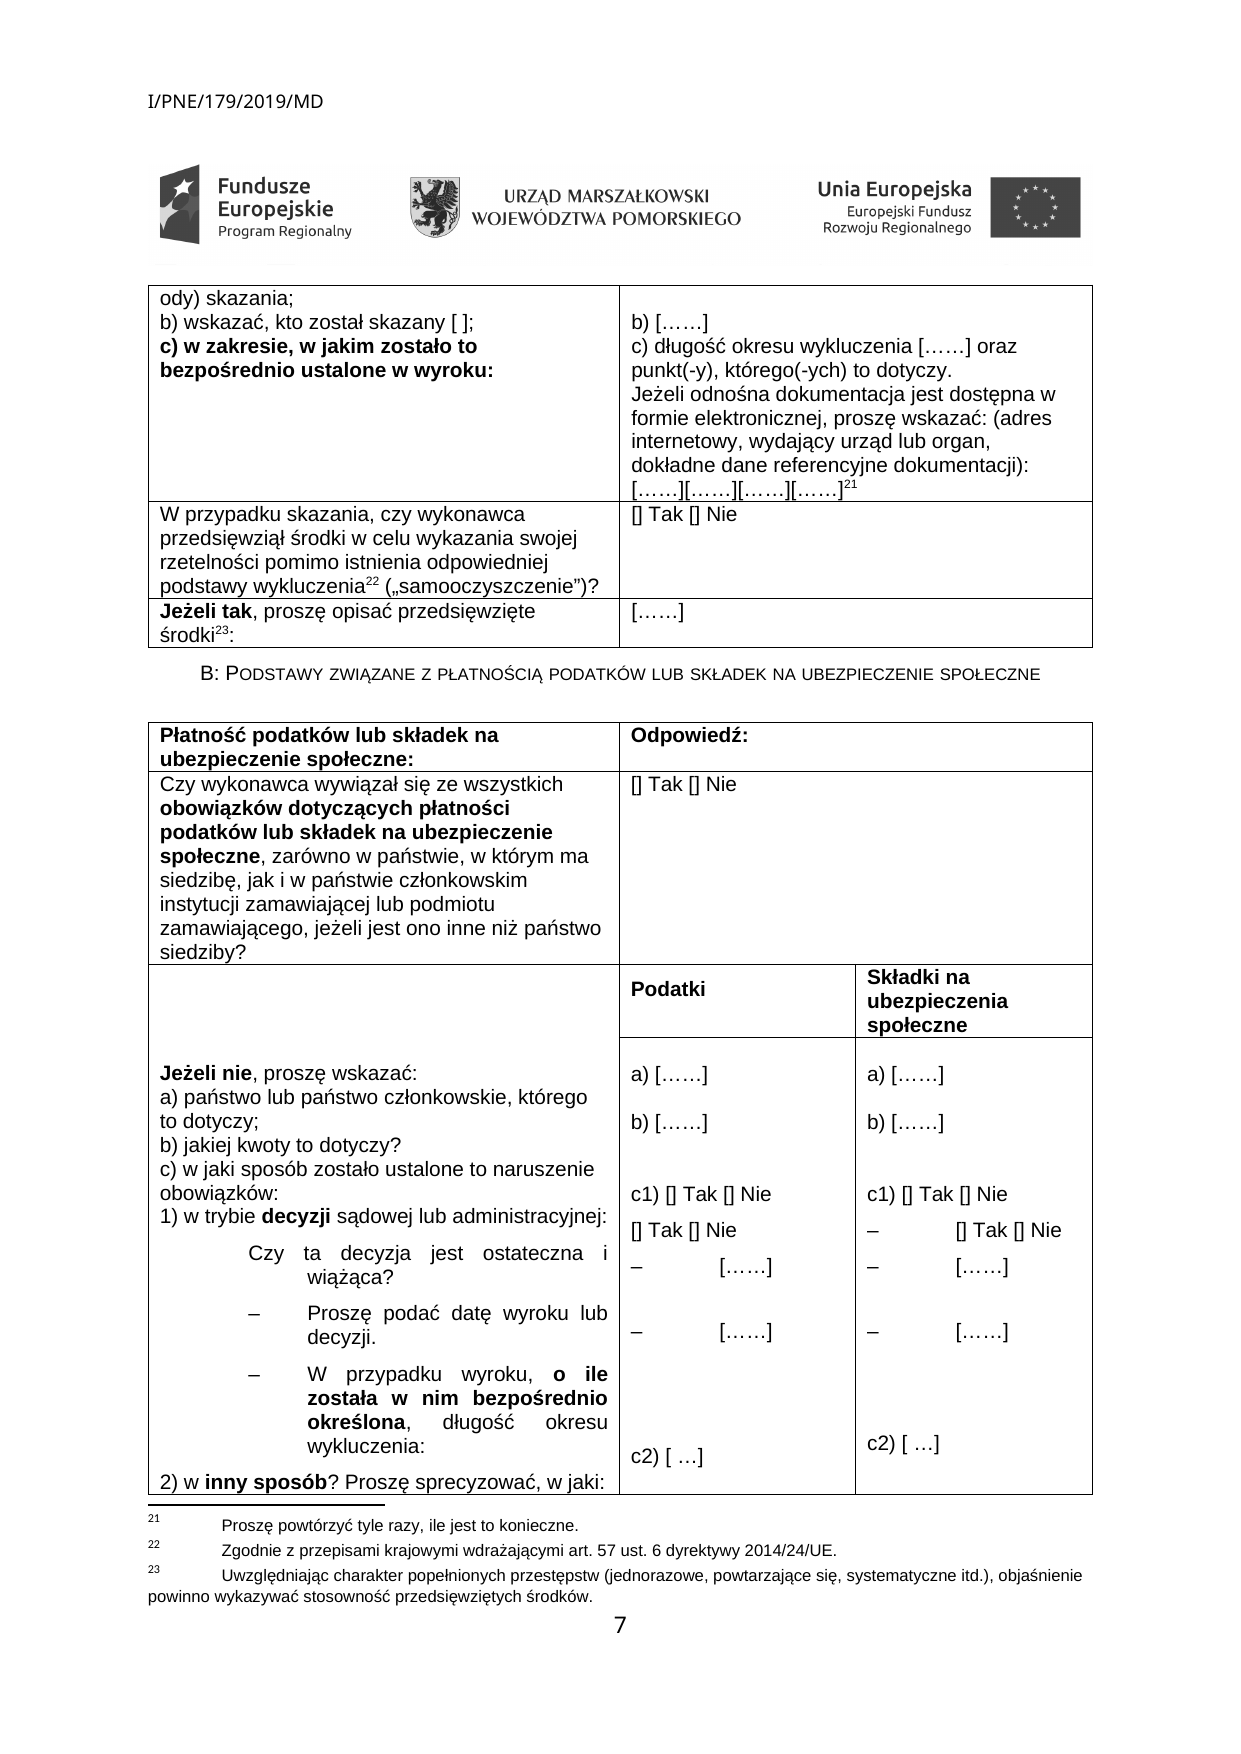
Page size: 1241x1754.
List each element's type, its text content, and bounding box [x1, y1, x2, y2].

table_cell [……] [620, 599, 1092, 647]
table_cell [] Tak [] Nie [620, 502, 1092, 598]
table_cell a) data: [ ], punkt(-y): [ ], powód(-ody): [ ] b) [……] c) długość okresu wykluczenia [……] oraz punkt(-y), którego(-ych) to dotyczy. Jeżeli odnośna dokumentacja jest dostępna w formie elektronicznej, proszę wskazać: (adres internetowy, wydający urząd lub organ, dokładne dane referencyjne dokumentacji): [……][……][……][……] [620, 286, 1092, 501]
table_cell Jeżeli nie, proszę wskazać: a) państwo lub państwo członkowskie, którego to dotyczy; b) jakiej kwoty to dotyczy? c) w jaki sposób zostało ustalone to naruszenie obowiązków: 1) w trybie decyzji sądowej lub administracyjnej: Czy ta decyzja jest ostateczna i wiążąca? Proszę podać datę wyroku lub decyzji. W przypadku wyroku, o ile została w nim bezpośrednio określona, długość okresu wykluczenia: 2) w inny sposób? Proszę sprecyzować, w jaki: d) Czy wykonawca spełnił lub spełni swoje obowiązki, dokonując płatności należnych podatków lub składek na ubezpieczenie społeczne, lub też zawierając wiążące porozumienia w celu spłaty tych należności, obejmujące w stosownych przypadkach narosłe odsetki lub grzywny? [149, 965, 619, 1494]
table_cell Podatki [620, 965, 855, 1037]
table_cell Składki na ubezpieczenia społeczne [856, 965, 1092, 1037]
table_cell Czy wykonawca wywiązał się ze wszystkich obowiązków dotyczących płatności podatków lub składek na ubezpieczenie społeczne, zarówno w państwie, w którym ma siedzibę, jak i w państwie członkowskim instytucji zamawiającej lub podmiotu zamawiającego, jeżeli jest ono inne niż państwo siedziby? [149, 772, 619, 964]
table_cell Jeżeli tak, proszę podać: a) datę wyroku, określić, których spośród punktów 1–6 on dotyczy, oraz podać powód(-ody) skazania; b) wskazać, kto został skazany [ ]; c) w zakresie, w jakim zostało to bezpośrednio ustalone w wyroku: [149, 286, 619, 501]
table_cell Jeżeli tak, proszę opisać przedsięwzięte środki: [149, 599, 619, 647]
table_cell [620, 1038, 855, 1494]
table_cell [856, 1038, 1092, 1494]
text B: Podstawy związane z płatnością podatków lub składek na ubezpieczenie społeczne [148, 661, 1092, 684]
table_header Płatność podatków lub składek na ubezpieczenie społeczne: [149, 723, 619, 771]
table_cell [] Tak [] Nie [620, 772, 1092, 964]
table_cell W przypadku skazania, czy wykonawca przedsięwziął środki w celu wykazania swojej rzetelności pomimo istnienia odpowiedniej podstawy wykluczenia („samooczyszczenie”)? [149, 502, 619, 598]
table_header Odpowiedź: [620, 723, 1092, 771]
